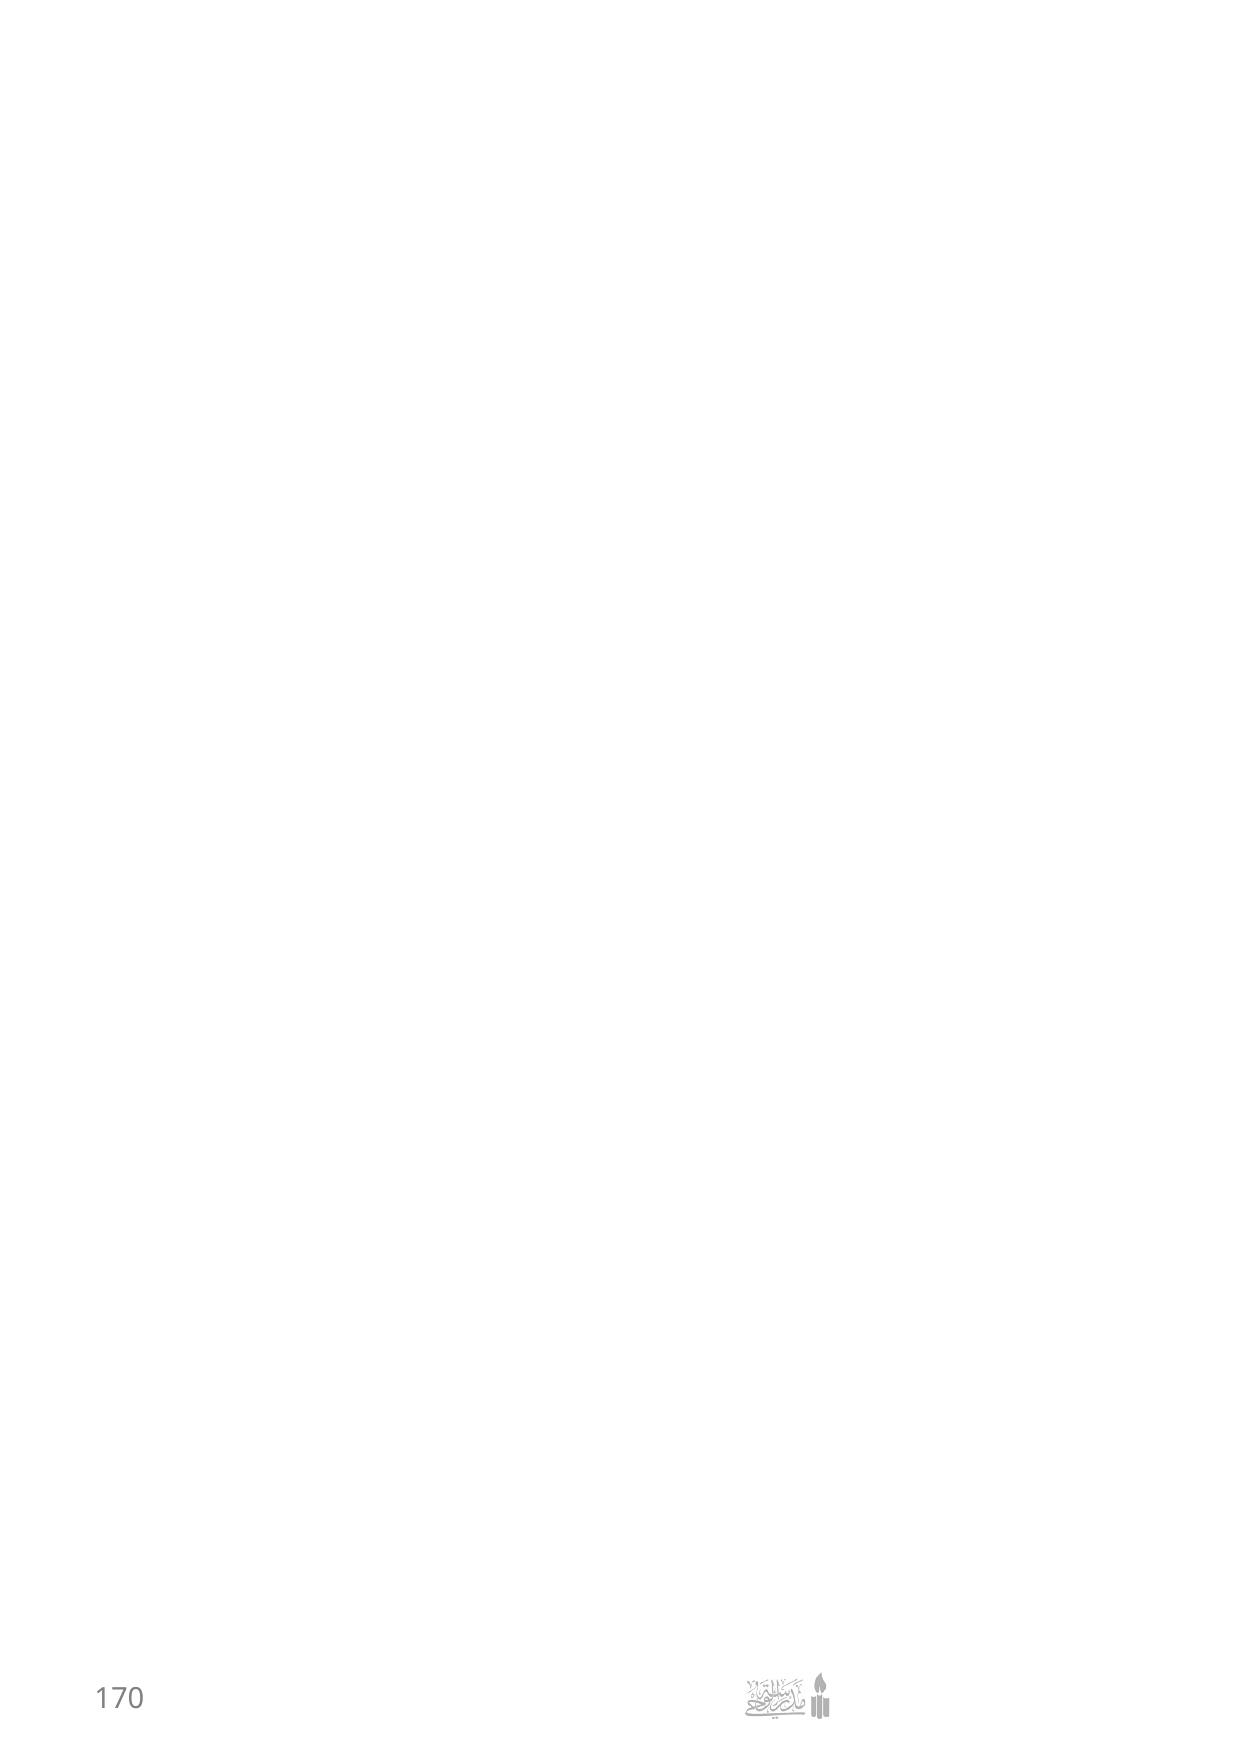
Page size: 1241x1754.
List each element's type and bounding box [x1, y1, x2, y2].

picture [745, 1672, 830, 1719]
